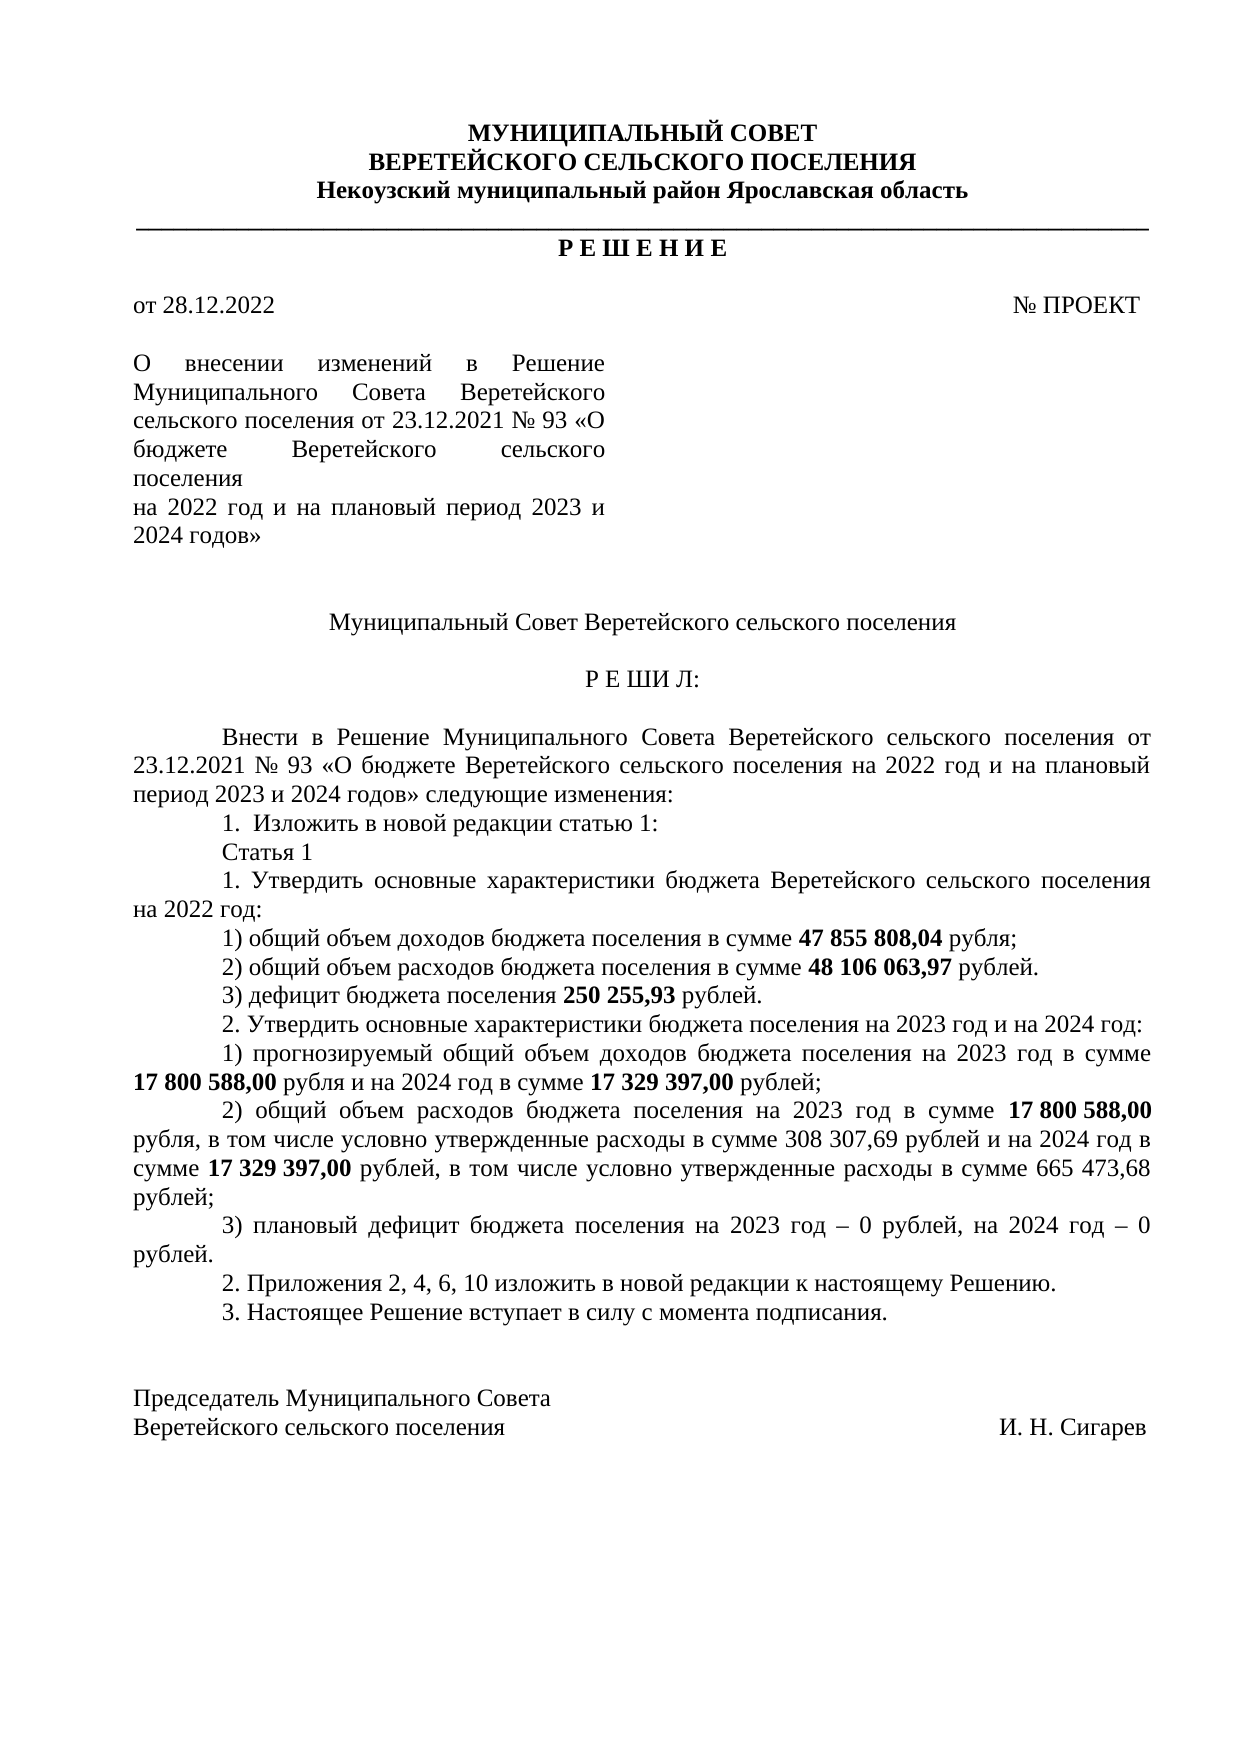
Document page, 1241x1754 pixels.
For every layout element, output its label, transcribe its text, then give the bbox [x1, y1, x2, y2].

text 2) общий объем расходов бюджета поселения в сумме 48 106 063,97 рублей. [133, 952, 1152, 981]
text 3) плановый дефицит бюджета поселения на 2023 год – 0 рублей, на 2024 год – 0 рублей. [133, 1211, 1152, 1268]
text Муниципальный Совет Веретейского сельского поселения [133, 607, 1152, 636]
text на 2022 год и на плановый период 2023 и 2024 годов» [133, 492, 605, 549]
text 1) прогнозируемый общий объем доходов бюджета поселения на 2023 год в сумме 17 800 588,00 рубля и на 2024 год в сумме 17 329 397,00 рублей; [133, 1038, 1152, 1096]
text МУНИЦИПАЛЬНЫЙ СОВЕТ [133, 118, 1152, 147]
text _________________________________________________________________________________ [133, 204, 1152, 233]
text от 28.12.2022 № ПРОЕКТ [133, 291, 1152, 319]
text 3. Настоящее Решение вступает в силу с момента подписания. [133, 1297, 1152, 1326]
text 3) дефицит бюджета поселения 250 255,93 рублей. [133, 981, 1152, 1009]
text Председатель Муниципального Совета [133, 1383, 1152, 1412]
text Веретейского сельского поселения И. Н. Сигарев [133, 1412, 1152, 1441]
text 2) общий объем расходов бюджета поселения на 2023 год в сумме 17 800 588,00 рубля, в том числе условно утвержденные расходы в сумме 308 307,69 рублей и на 2024 год в сумме 17 329 397,00 рублей, в том числе условно утвержденные расходы в сумме 665 473,68 рублей; [133, 1096, 1152, 1211]
text ВЕРЕТЕЙСКОГО СЕЛЬСКОГО ПОСЕЛЕНИЯ [133, 147, 1152, 176]
text О внесении изменений в Решение Муниципального Совета Веретейского сельского поселения от 23.12.2021 № 93 «О бюджете Веретейского сельского поселения [133, 348, 605, 492]
text 1. Утвердить основные характеристики бюджета Веретейского сельского поселения на 2022 год: [133, 866, 1152, 923]
text Некоузский муниципальный район Ярославская область [133, 176, 1152, 204]
text Р Е Ш Е Н И Е [133, 233, 1152, 262]
text Статья 1 [133, 837, 1152, 866]
text 1. Изложить в новой редакции статью 1: [133, 808, 1152, 837]
text 1) общий объем доходов бюджета поселения в сумме 47 855 808,04 рубля; [133, 923, 1152, 952]
text Р Е ШИ Л: [133, 664, 1152, 693]
text 2. Приложения 2, 4, 6, 10 изложить в новой редакции к настоящему Решению. [133, 1268, 1152, 1297]
text Внести в Решение Муниципального Совета Веретейского сельского поселения от 23.12.2021 № 93 «О бюджете Веретейского сельского поселения на 2022 год и на плановый период 2023 и 2024 годов» следующие изменения: [133, 722, 1152, 808]
text 2. Утвердить основные характеристики бюджета поселения на 2023 год и на 2024 год: [133, 1009, 1152, 1038]
